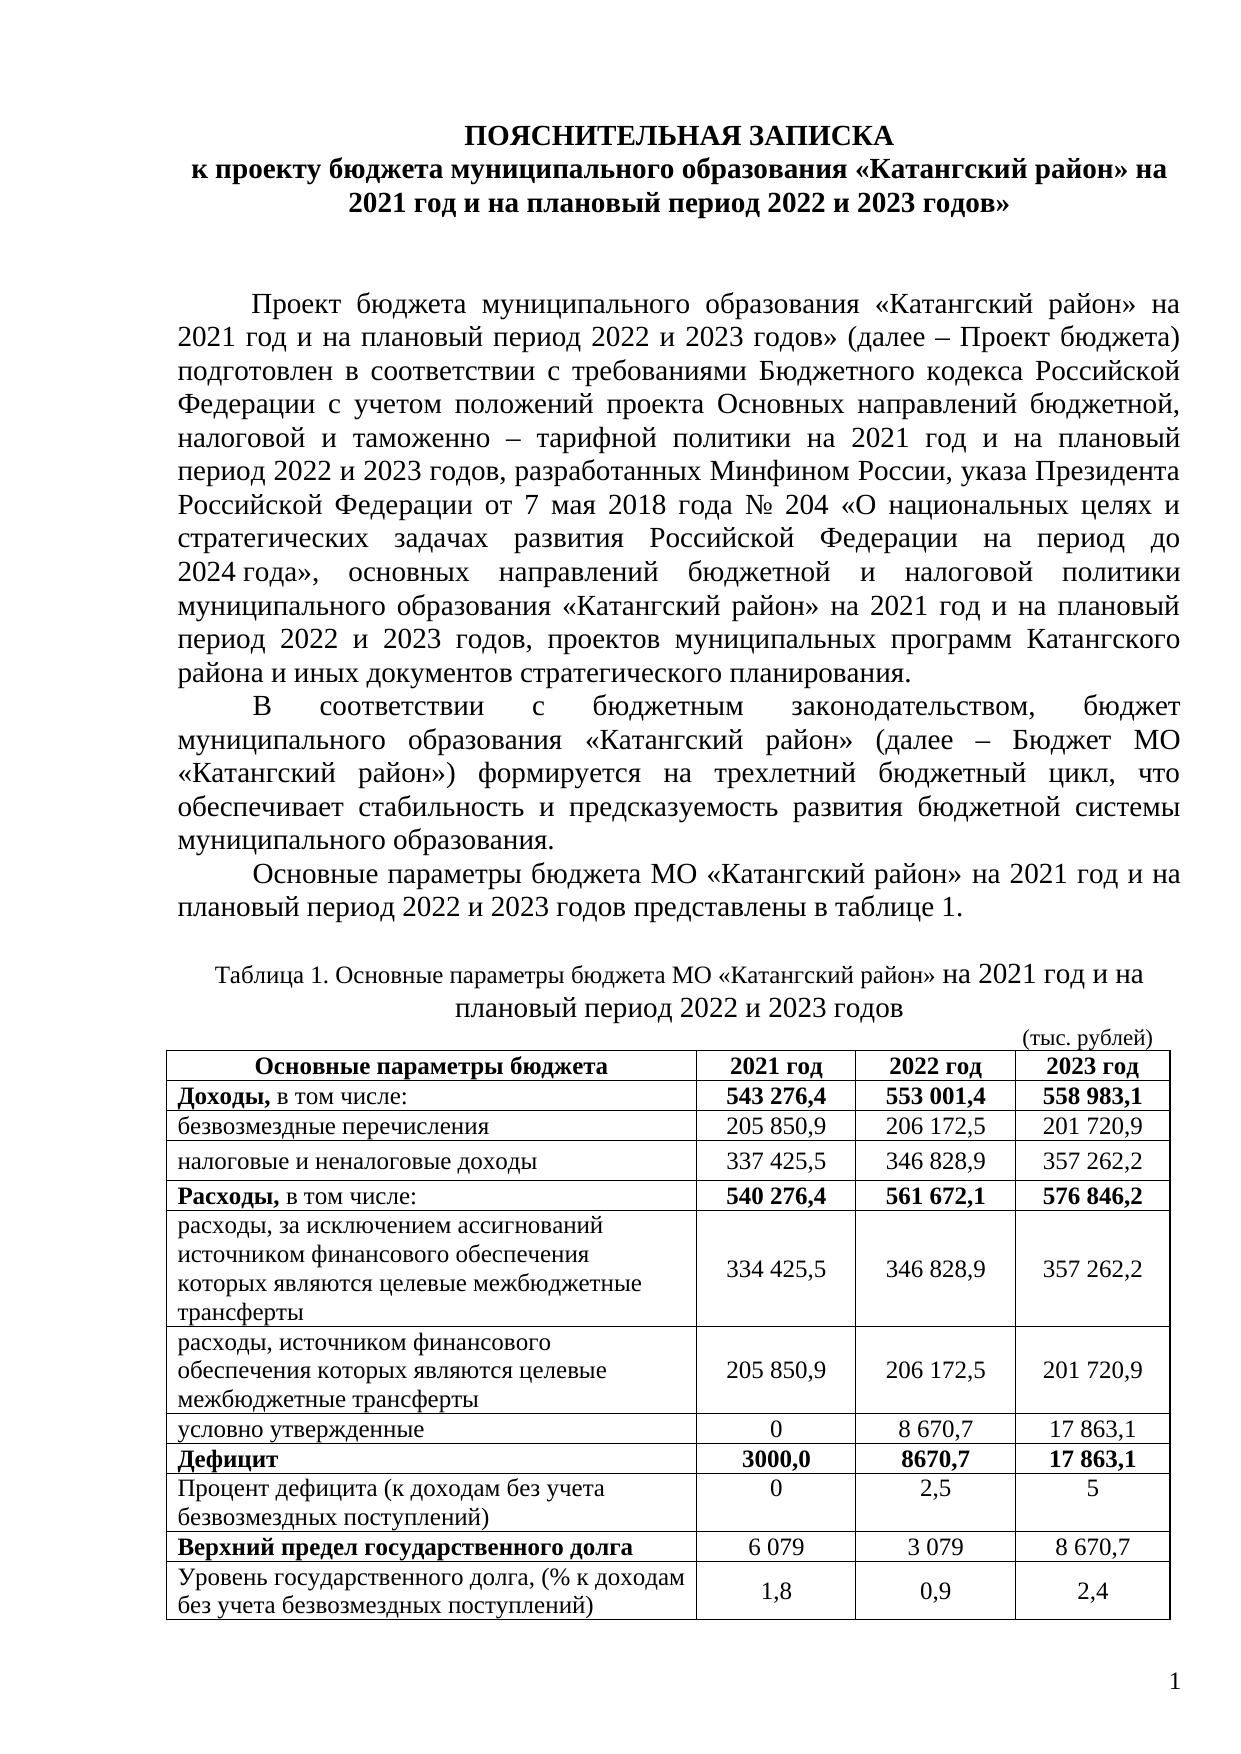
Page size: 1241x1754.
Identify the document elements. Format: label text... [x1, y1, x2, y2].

table_cell налоговые и неналоговые доходы [167, 1141, 696, 1180]
table_cell 357 262,2 [1016, 1141, 1169, 1180]
table_cell Доходы, в том числе: [167, 1081, 696, 1110]
table_header Основные параметры бюджета [167, 1051, 696, 1080]
text к проекту бюджета муниципального образования «Катангский район» на 2021 год и на плановый период 2022 и 2023 годов» [177, 152, 1181, 219]
table_cell 0 [697, 1414, 855, 1443]
text Проект бюджета муниципального образования «Катангский район» на 2021 год и на плановый период 2022 и 2023 годов» (далее – Проект бюджета) подготовлен в соответствии с требованиями Бюджетного кодекса Российской Федерации с учетом положений проекта Основных направлений бюджетной, налоговой и таможенно – тарифной политики на 2021 год и на плановый период 2022 и 2023 годов, разработанных Минфином России, указа Президента Российской Федерации от 7 мая 2018 года № 204 «О национальных целях и стратегических задачах развития Российской Федерации на период до 2024 года», основных направлений бюджетной и налоговой политики муниципального образования «Катангский район» на 2021 год и на плановый период 2022 и 2023 годов, проектов муниципальных программ Катангского района и иных документов стратегического планирования. [177, 286, 1181, 688]
table_cell 5 [1016, 1474, 1169, 1531]
table_cell 0,9 [856, 1562, 1015, 1619]
text (тыс. рублей) [988, 1024, 1181, 1050]
table_header 2022 год [856, 1051, 1015, 1080]
text Таблица 1. Основные параметры бюджета МО «Катангский район» на 2021 год и на плановый период 2022 и 2023 годов [177, 957, 1181, 1024]
table_cell 206 172,5 [856, 1111, 1015, 1140]
table_header 2021 год [697, 1051, 855, 1080]
table_cell Дефицит [167, 1444, 696, 1472]
table_cell условно утвержденные [167, 1414, 696, 1443]
table_cell 8670,7 [856, 1444, 1015, 1472]
table_cell расходы, за исключением ассигнований источником финансового обеспечения которых являются целевые межбюджетные трансферты [167, 1211, 696, 1326]
text ПОЯСНИТЕЛЬНАЯ ЗАПИСКА [177, 118, 1181, 152]
table_cell 17 863,1 [1016, 1444, 1169, 1472]
table_cell безвозмездные перечисления [167, 1111, 696, 1140]
table_cell 346 828,9 [856, 1141, 1015, 1180]
table_cell 561 672,1 [856, 1181, 1015, 1209]
table_cell 206 172,5 [856, 1327, 1015, 1413]
table_cell 543 276,4 [697, 1081, 855, 1110]
text В соответствии с бюджетным законодательством, бюджет муниципального образования «Катангский район» (далее – Бюджет МО «Катангский район») формируется на трехлетний бюджетный цикл, что обеспечивает стабильность и предсказуемость развития бюджетной системы муниципального образования. [177, 688, 1181, 856]
table_cell 17 863,1 [1016, 1414, 1169, 1443]
table_cell 558 983,1 [1016, 1081, 1169, 1110]
table_cell Верхний предел государственного долга [167, 1532, 696, 1561]
table_cell Процент дефицита (к доходам без учета безвозмездных поступлений) [167, 1474, 696, 1531]
table_cell 3 079 [856, 1532, 1015, 1561]
table_cell Уровень государственного долга, (% к доходам без учета безвозмездных поступлений) [167, 1562, 696, 1619]
table_cell 337 425,5 [697, 1141, 855, 1180]
text Основные параметры бюджета МО «Катангский район» на 2021 год и на плановый период 2022 и 2023 годов представлены в таблице 1. [177, 856, 1181, 923]
table_cell 346 828,9 [856, 1211, 1015, 1326]
table_cell 6 079 [697, 1532, 855, 1561]
table_cell 1,8 [697, 1562, 855, 1619]
table_header 2023 год [1016, 1051, 1169, 1080]
table_cell 357 262,2 [1016, 1211, 1169, 1326]
table_cell 2,4 [1016, 1562, 1169, 1619]
table_cell 8 670,7 [856, 1414, 1015, 1443]
table_cell 0 [697, 1474, 855, 1531]
table_cell 8 670,7 [1016, 1532, 1169, 1561]
table_cell Расходы, в том числе: [167, 1181, 696, 1209]
table_cell 205 850,9 [697, 1111, 855, 1140]
table_cell расходы, источником финансового обеспечения которых являются целевые межбюджетные трансферты [167, 1327, 696, 1413]
table_cell 540 276,4 [697, 1181, 855, 1209]
table_cell 3000,0 [697, 1444, 855, 1472]
table_cell 205 850,9 [697, 1327, 855, 1413]
table_cell 553 001,4 [856, 1081, 1015, 1110]
table_cell 201 720,9 [1016, 1111, 1169, 1140]
table_cell 576 846,2 [1016, 1181, 1169, 1209]
table_cell 334 425,5 [697, 1211, 855, 1326]
table_cell 2,5 [856, 1474, 1015, 1531]
table_cell 201 720,9 [1016, 1327, 1169, 1413]
